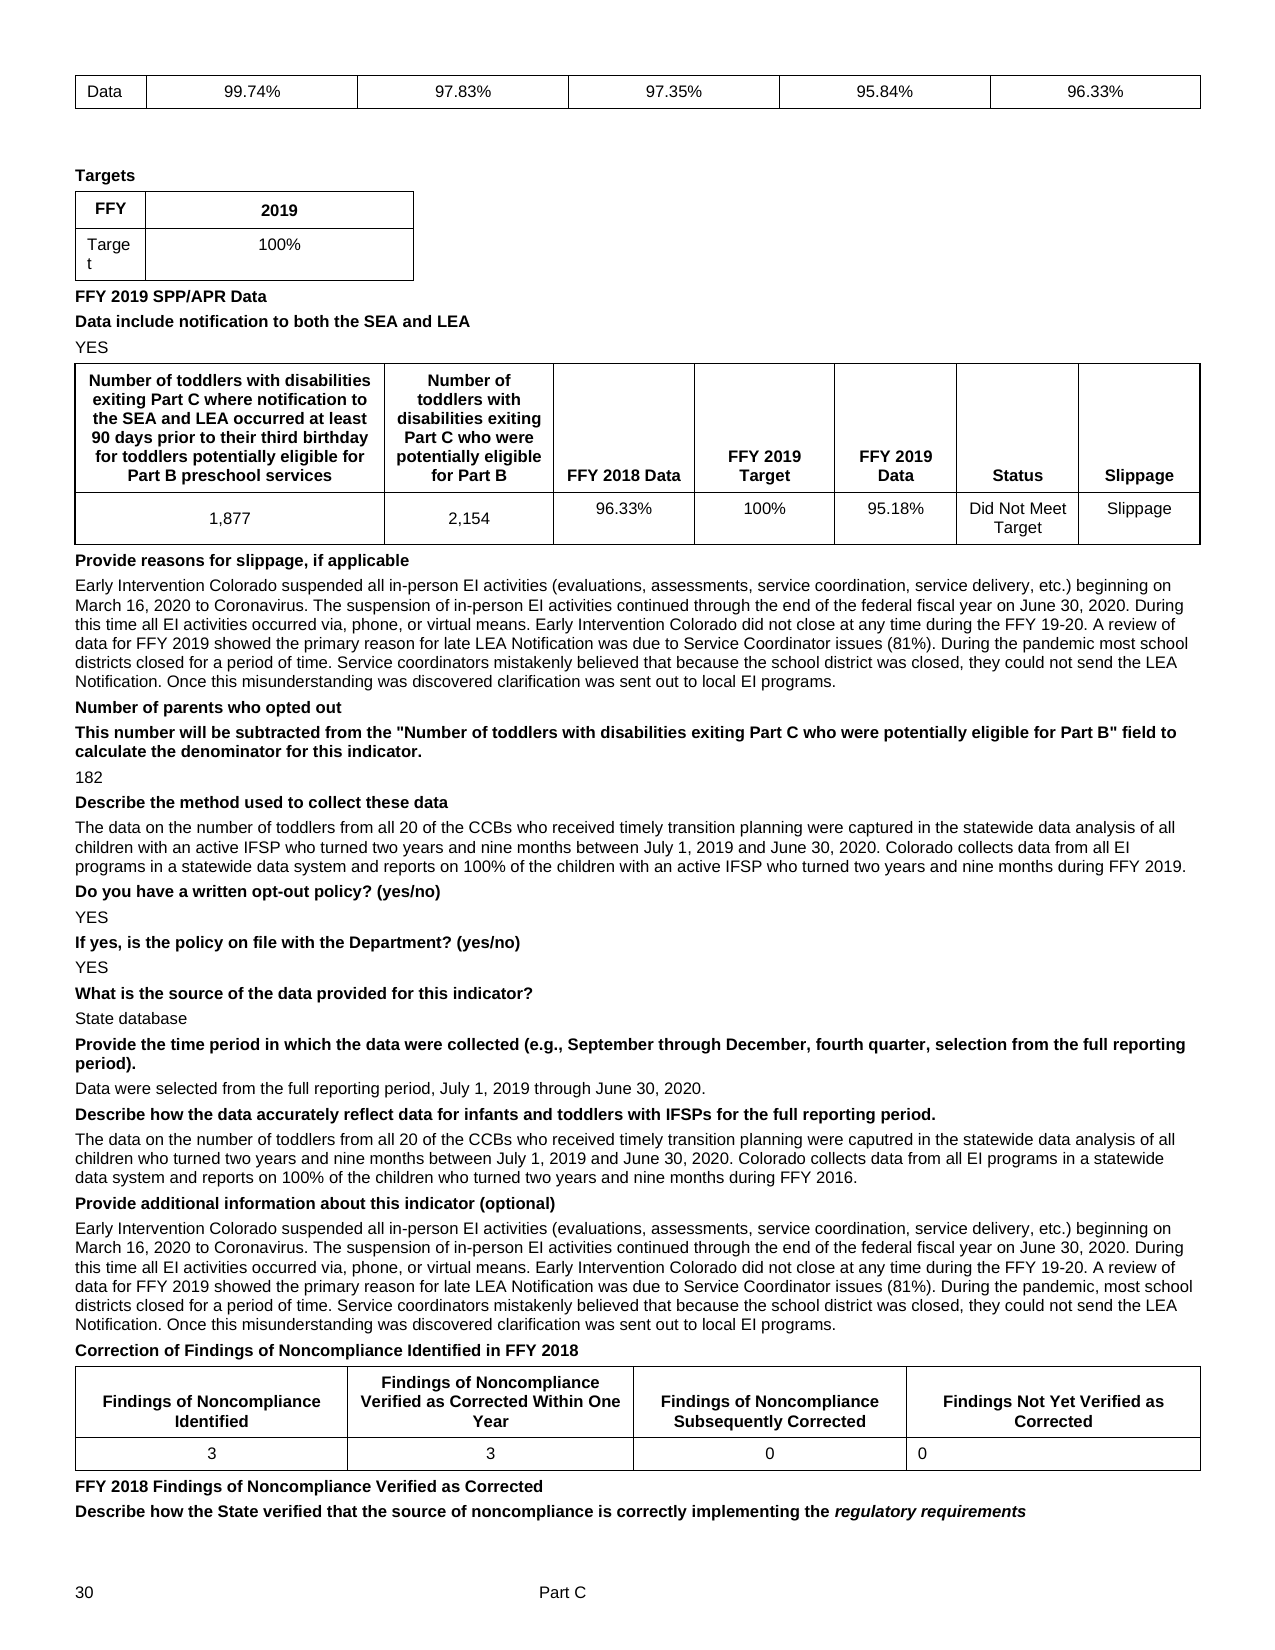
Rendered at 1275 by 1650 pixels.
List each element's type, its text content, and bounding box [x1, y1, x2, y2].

text Early Intervention Colorado suspended all in-person EI activities (evaluations, assessments, service coordination, service delivery, etc.) beginning on March 16, 2020 to Coronavirus. The suspension of in-person EI activities continued through the end of the federal fiscal year on June 30, 2020. During this time all EI activities occurred via, phone, or virtual means. Early Intervention Colorado did not close at any time during the FFY 19-20. A review of data for FFY 2019 showed the primary reason for late LEA Notification was due to Service Coordinator issues (81%). During the pandemic, most school districts closed for a period of time. Service coordinators mistakenly believed that because the school district was closed, they could not send the LEA Notification. Once this misunderstanding was discovered clarification was sent out to local EI programs. [75, 1219, 1200, 1334]
table_cell 2,154 [385, 493, 553, 543]
table_cell Slippage [1079, 493, 1199, 543]
table_header 2019 [146, 192, 413, 228]
text YES [75, 907, 1200, 927]
table_header Findings of Noncompliance Verified as Corrected Within One Year [348, 1367, 633, 1437]
table_header Findings Not Yet Verified as Corrected [907, 1367, 1200, 1437]
table_header Findings of Noncompliance Subsequently Corrected [634, 1367, 906, 1437]
text FFY 2018 Findings of Noncompliance Verified as Corrected [75, 1477, 1200, 1496]
text Correction of Findings of Noncompliance Identified in FFY 2018 [75, 1340, 1200, 1359]
table_cell 97.35% [569, 76, 779, 108]
text Describe the method used to collect these data [75, 793, 1200, 812]
text The data on the number of toddlers from all 20 of the CCBs who received timely transition planning were captured in the statewide data analysis of all children with an active IFSP who turned two years and nine months between July 1, 2019 and June 30, 2020. Colorado collects data from all EI programs in a statewide data system and reports on 100% of the children with an active IFSP who turned two years and nine months during FFY 2019. [75, 818, 1200, 876]
text 182 [75, 767, 1200, 787]
text Do you have a written opt-out policy? (yes/no) [75, 882, 1200, 901]
text Describe how the data accurately reflect data for infants and toddlers with IFSPs for the full reporting period. [75, 1104, 1200, 1124]
table_cell 0 [907, 1438, 1200, 1469]
table_cell 95.84% [780, 76, 990, 108]
text Early Intervention Colorado suspended all in-person EI activities (evaluations, assessments, service coordination, service delivery, etc.) beginning on March 16, 2020 to Coronavirus. The suspension of in-person EI activities continued through the end of the federal fiscal year on June 30, 2020. During this time all EI activities occurred via, phone, or virtual means. Early Intervention Colorado did not close at any time during the FFY 19-20. A review of data for FFY 2019 showed the primary reason for late LEA Notification was due to Service Coordinator issues (81%). During the pandemic most school districts closed for a period of time. Service coordinators mistakenly believed that because the school district was closed, they could not send the LEA Notification. Once this misunderstanding was discovered clarification was sent out to local EI programs. [75, 576, 1200, 691]
table_cell 99.74% [147, 76, 357, 108]
table_cell 100% [146, 229, 413, 279]
text Data were selected from the full reporting period, July 1, 2019 through June 30, 2020. [75, 1079, 1200, 1098]
text Data include notification to both the SEA and LEA [75, 312, 1200, 331]
table_header FFY [76, 192, 145, 228]
text What is the source of the data provided for this indicator? [75, 984, 1200, 1003]
table_cell 0 [634, 1438, 906, 1469]
table_header FFY 2018 Data [554, 364, 694, 492]
table_header Status [957, 364, 1078, 492]
table_header Slippage [1079, 364, 1199, 492]
text Provide the time period in which the data were collected (e.g., September through December, fourth quarter, selection from the full reporting period). [75, 1034, 1200, 1073]
text Provide additional information about this indicator (optional) [75, 1194, 1200, 1213]
table_cell 97.83% [358, 76, 568, 108]
table_cell 95.18% [835, 493, 956, 543]
table_header FFY 2019 Target [695, 364, 834, 492]
text If yes, is the policy on file with the Department? (yes/no) [75, 933, 1200, 952]
text Describe how the State verified that the source of noncompliance is correctly implementing the regulatory requirements [75, 1502, 1200, 1521]
table_cell Data [76, 76, 146, 108]
table_header Findings of Noncompliance Identified [76, 1367, 347, 1437]
text Provide reasons for slippage, if applicable [75, 551, 1200, 570]
table_cell 3 [348, 1438, 633, 1469]
text State database [75, 1009, 1200, 1028]
table_cell 1,877 [76, 493, 384, 543]
table_cell 100% [695, 493, 834, 543]
text FFY 2019 SPP/APR Data [75, 287, 1200, 306]
text The data on the number of toddlers from all 20 of the CCBs who received timely transition planning were caputred in the statewide data analysis of all children who turned two years and nine months between July 1, 2019 and June 30, 2020. Colorado collects data from all EI programs in a statewide data system and reports on 100% of the children who turned two years and nine months during FFY 2016. [75, 1130, 1200, 1187]
text This number will be subtracted from the "Number of toddlers with disabilities exiting Part C who were potentially eligible for Part B" field to calculate the denominator for this indicator. [75, 723, 1200, 761]
text Targets [75, 166, 1200, 185]
table_cell 96.33% [991, 76, 1200, 108]
text Number of parents who opted out [75, 697, 1200, 717]
table_header FFY 2019 Data [835, 364, 956, 492]
text YES [75, 338, 1200, 357]
text YES [75, 958, 1200, 977]
table_header Number of toddlers with disabilities exiting Part C who were potentially eligible for Part B [385, 364, 553, 492]
table_cell Did Not Meet Target [957, 493, 1078, 543]
table_header Number of toddlers with disabilities exiting Part C where notification to the SEA and LEA occurred at least 90 days prior to their third birthday for toddlers potentially eligible for Part B preschool services [76, 364, 384, 492]
table_cell 96.33% [554, 493, 694, 543]
table_cell 3 [76, 1438, 347, 1469]
table_cell Target [76, 229, 145, 279]
